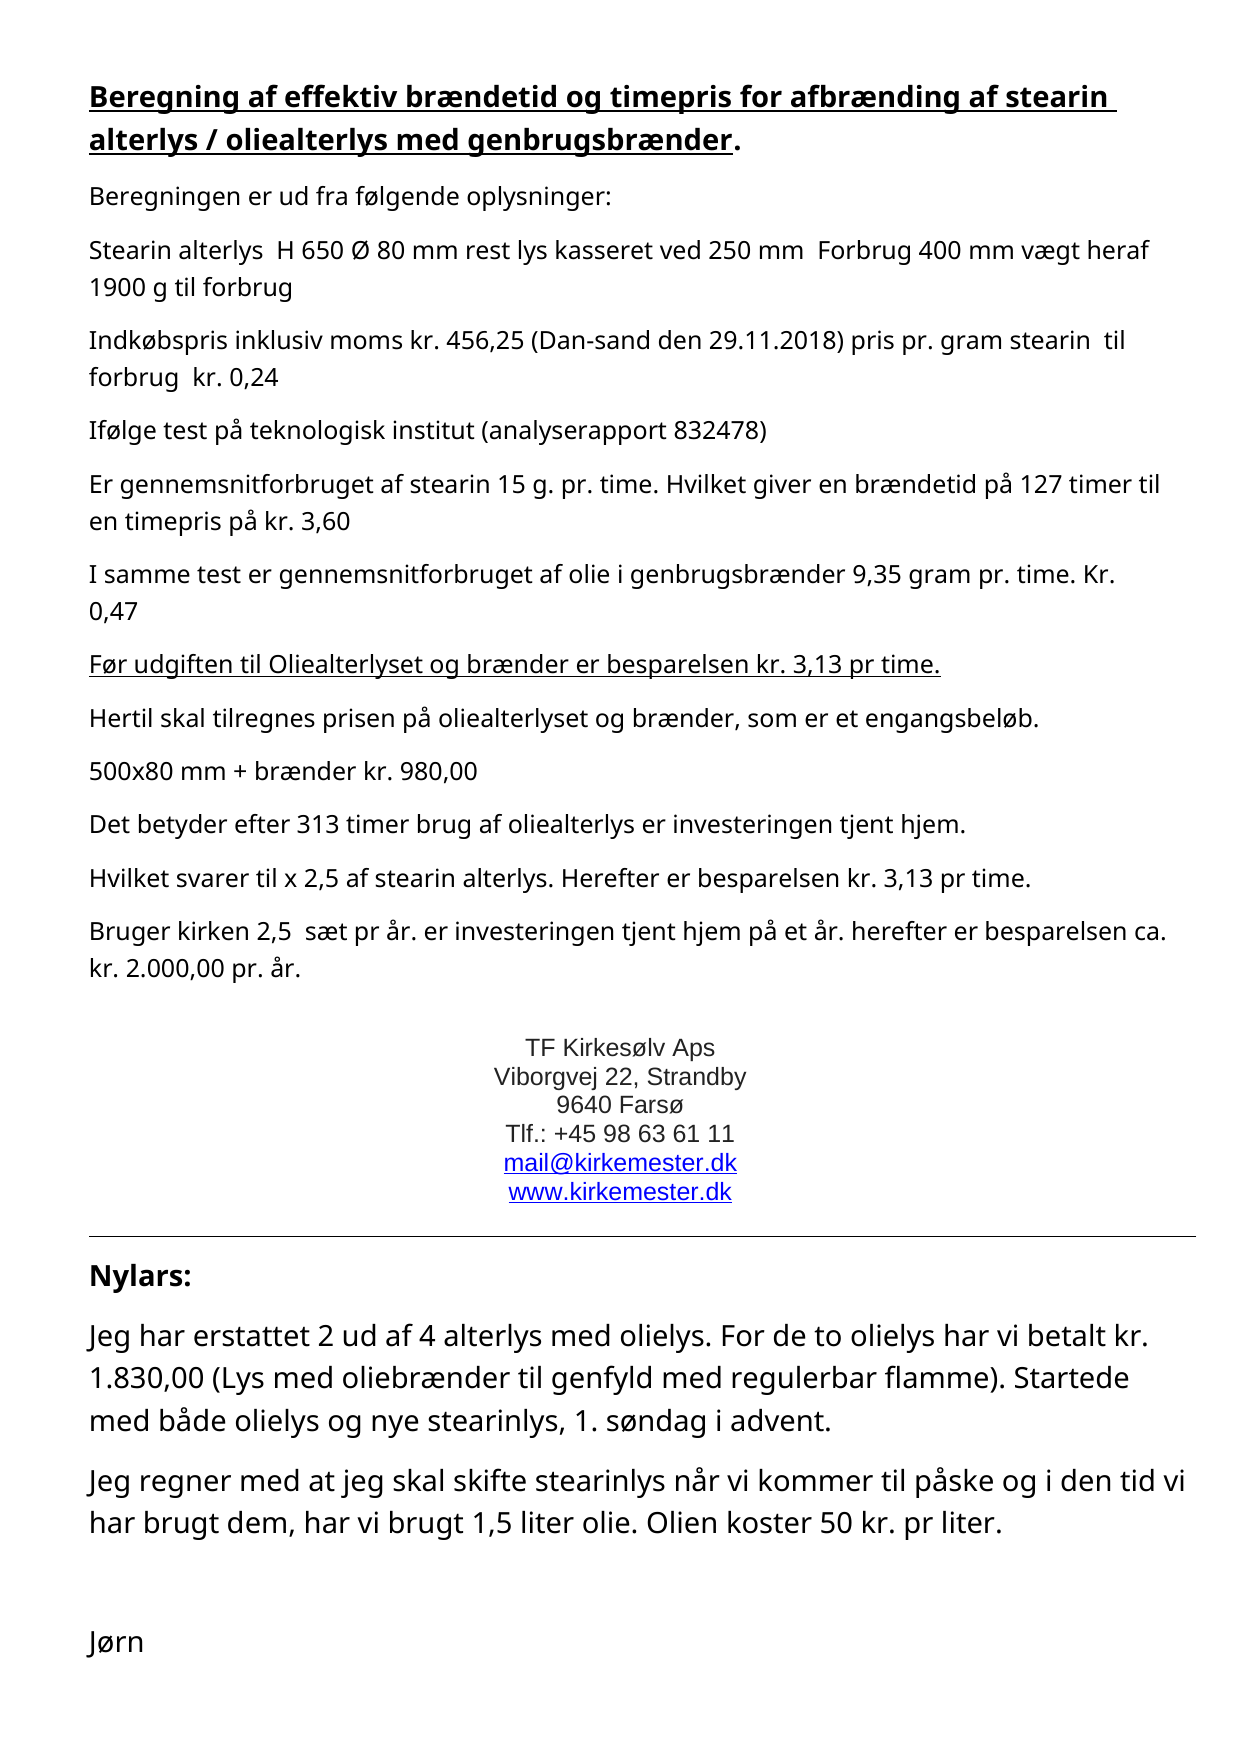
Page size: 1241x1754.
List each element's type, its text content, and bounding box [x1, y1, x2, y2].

text Før udgiften til Oliealterlyset og brænder er besparelsen kr. 3,13 pr time. [89, 647, 1167, 681]
text Beregning af effektiv brændetid og timepris for afbrænding af stearin alterlys / oliealterlys med genbrugsbrænder. [89, 77, 1167, 159]
text mail@kirkemester.dk [89, 1148, 1152, 1177]
text Beregningen er ud fra følgende oplysninger: [89, 179, 1167, 213]
text Jørn [89, 1622, 1196, 1661]
text Indkøbspris inklusiv moms kr. 456,25 (Dan-sand den 29.11.2018) pris pr. gram stearin til forbrug kr. 0,24 [89, 323, 1167, 393]
text www.kirkemester.dk [89, 1177, 1152, 1205]
text Stearin alterlys H 650 Ø 80 mm rest lys kasseret ved 250 mm Forbrug 400 mm vægt heraf 1900 g til forbrug [89, 232, 1167, 303]
text I samme test er gennemsnitforbruget af olie i genbrugsbrænder 9,35 gram pr. time. Kr. 0,47 [89, 557, 1167, 627]
text Tlf.: +45 98 63 61 11 [89, 1119, 1152, 1148]
text 500x80 mm + brænder kr. 980,00 [89, 754, 1196, 788]
text 9640 Farsø [89, 1090, 1152, 1119]
text Nylars: [89, 1255, 1196, 1295]
text Er gennemsnitforbruget af stearin 15 g. pr. time. Hvilket giver en brændetid på 127 timer til en timepris på kr. 3,60 [89, 466, 1167, 537]
text Bruger kirken 2,5 sæt pr år. er investeringen tjent hjem på et år. herefter er besparelsen ca. kr. 2.000,00 pr. år. [89, 914, 1196, 985]
text Jeg regner med at jeg skal skifte stearinlys når vi kommer til påske og i den tid vi har brugt dem, har vi brugt 1,5 liter olie. Olien koster 50 kr. pr liter. [89, 1460, 1196, 1542]
text Ifølge test på teknologisk institut (analyserapport 832478) [89, 413, 1167, 447]
text Det betyder efter 313 timer brug af oliealterlys er investeringen tjent hjem. [89, 807, 1196, 841]
text Hvilket svarer til x 2,5 af stearin alterlys. Herefter er besparelsen kr. 3,13 pr time. [89, 861, 1196, 894]
text Viborgvej 22, Strandby [89, 1062, 1152, 1090]
text Hertil skal tilregnes prisen på oliealterlyset og brænder, som er et engangsbeløb. [89, 700, 1167, 734]
text Jeg har erstattet 2 ud af 4 alterlys med olielys. For de to olielys har vi betalt kr. 1.830,00 (Lys med oliebrænder til genfyld med regulerbar flamme). Startede med både olielys og nye stearinlys, 1. søndag i advent. [89, 1315, 1196, 1440]
text TF Kirkesølv Aps [89, 1033, 1152, 1062]
